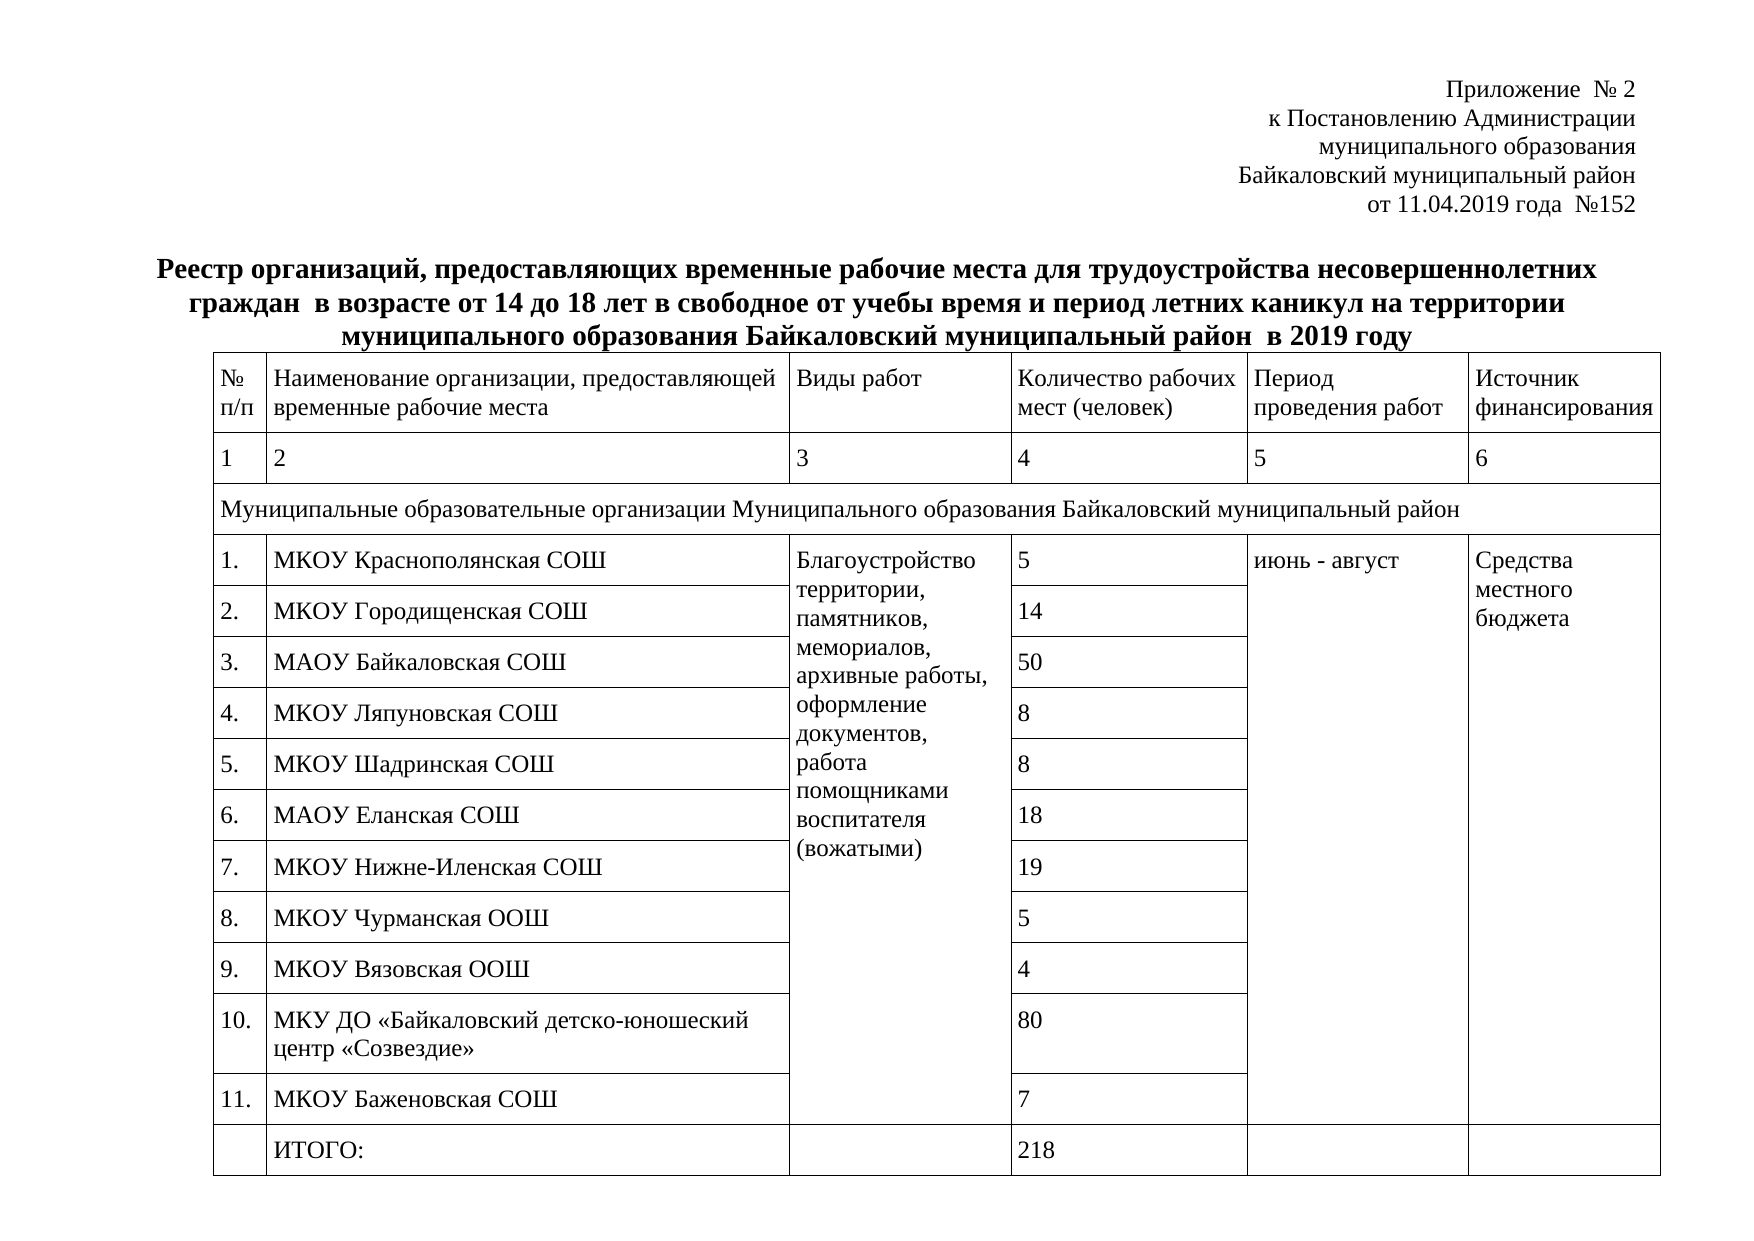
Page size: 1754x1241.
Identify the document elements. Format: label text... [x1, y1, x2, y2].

table_header Наименование организации, предоставляющей временные рабочие места [267, 353, 789, 432]
table_cell МКОУ Вязовская ООШ [267, 943, 789, 993]
table_cell 3. [214, 637, 266, 687]
table_cell МКОУ Чурманская ООШ [267, 892, 789, 942]
table_cell 4 [1012, 433, 1247, 483]
table_cell 19 [1012, 841, 1247, 891]
table_cell 6 [1469, 433, 1660, 483]
table_cell 3 [790, 433, 1011, 483]
table_cell 5 [1012, 535, 1247, 585]
table_cell [1248, 1125, 1468, 1175]
table_cell МКОУ Нижне-Иленская СОШ [267, 841, 789, 891]
text муниципального образования [650, 131, 1636, 160]
table_cell 4 [1012, 943, 1247, 993]
table_cell 8 [1012, 688, 1247, 738]
text Байкаловский муниципальный район [650, 160, 1636, 189]
title муниципального образования Байкаловский муниципальный район в 2019 году [118, 318, 1636, 352]
table_cell 10. [214, 994, 266, 1073]
table_cell 5 [1248, 433, 1468, 483]
table_cell 218 [1012, 1125, 1247, 1175]
table_cell 2 [267, 433, 789, 483]
table_cell июнь - август [1248, 535, 1468, 1124]
table_cell МКОУ Баженовская СОШ [267, 1074, 789, 1124]
table_cell 2. [214, 586, 266, 636]
table_cell МКОУ Шадринская СОШ [267, 739, 789, 789]
table_cell 7 [1012, 1074, 1247, 1124]
table_cell МАОУ Еланская СОШ [267, 790, 789, 840]
table_cell Благоустройство территории, памятников, мемориалов, архивные работы, оформление документов, работа помощниками воспитателя (вожатыми) [790, 535, 1011, 1124]
table_cell 5 [1012, 892, 1247, 942]
table_cell 14 [1012, 586, 1247, 636]
table_cell МКОУ Ляпуновская СОШ [267, 688, 789, 738]
table_cell МКУ ДО «Байкаловский детско-юношеский центр «Созвездие» [267, 994, 789, 1073]
table_cell 8 [1012, 739, 1247, 789]
table_header Источник финансирования [1469, 353, 1660, 432]
table_cell 18 [1012, 790, 1247, 840]
table_header № п/п [214, 353, 266, 432]
table_cell [790, 1125, 1011, 1175]
table_cell ИТОГО: [267, 1125, 789, 1175]
table_cell 6. [214, 790, 266, 840]
table_cell 9. [214, 943, 266, 993]
title Реестр организаций, предоставляющих временные рабочие места для трудоустройства несовершеннолетних граждан в возрасте от 14 до 18 лет в свободное от учебы время и период летних каникул на территории [118, 251, 1636, 318]
table_cell 80 [1012, 994, 1247, 1073]
table_cell 1. [214, 535, 266, 585]
table_cell МКОУ Городищенская СОШ [267, 586, 789, 636]
text Приложение № 2 [650, 74, 1636, 103]
table_cell 1 [214, 433, 266, 483]
table_cell 4. [214, 688, 266, 738]
table_cell 11. [214, 1074, 266, 1124]
table_cell МАОУ Байкаловская СОШ [267, 637, 789, 687]
table_cell 8. [214, 892, 266, 942]
text от 11.04.2019 года №152 [650, 189, 1636, 218]
table_header Период проведения работ [1248, 353, 1468, 432]
table_cell [214, 1125, 266, 1175]
table_cell 7. [214, 841, 266, 891]
table_cell 50 [1012, 637, 1247, 687]
table_cell Средства местного бюджета [1469, 535, 1660, 1124]
table_cell [1469, 1125, 1660, 1175]
table_cell МКОУ Краснополянская СОШ [267, 535, 789, 585]
text к Постановлению Администрации [650, 103, 1636, 131]
table_header Количество рабочих мест (человек) [1012, 353, 1247, 432]
table_header Виды работ [790, 353, 1011, 432]
table_cell 5. [214, 739, 266, 789]
table_cell Муниципальные образовательные организации Муниципального образования Байкаловский муниципальный район [214, 484, 1660, 534]
